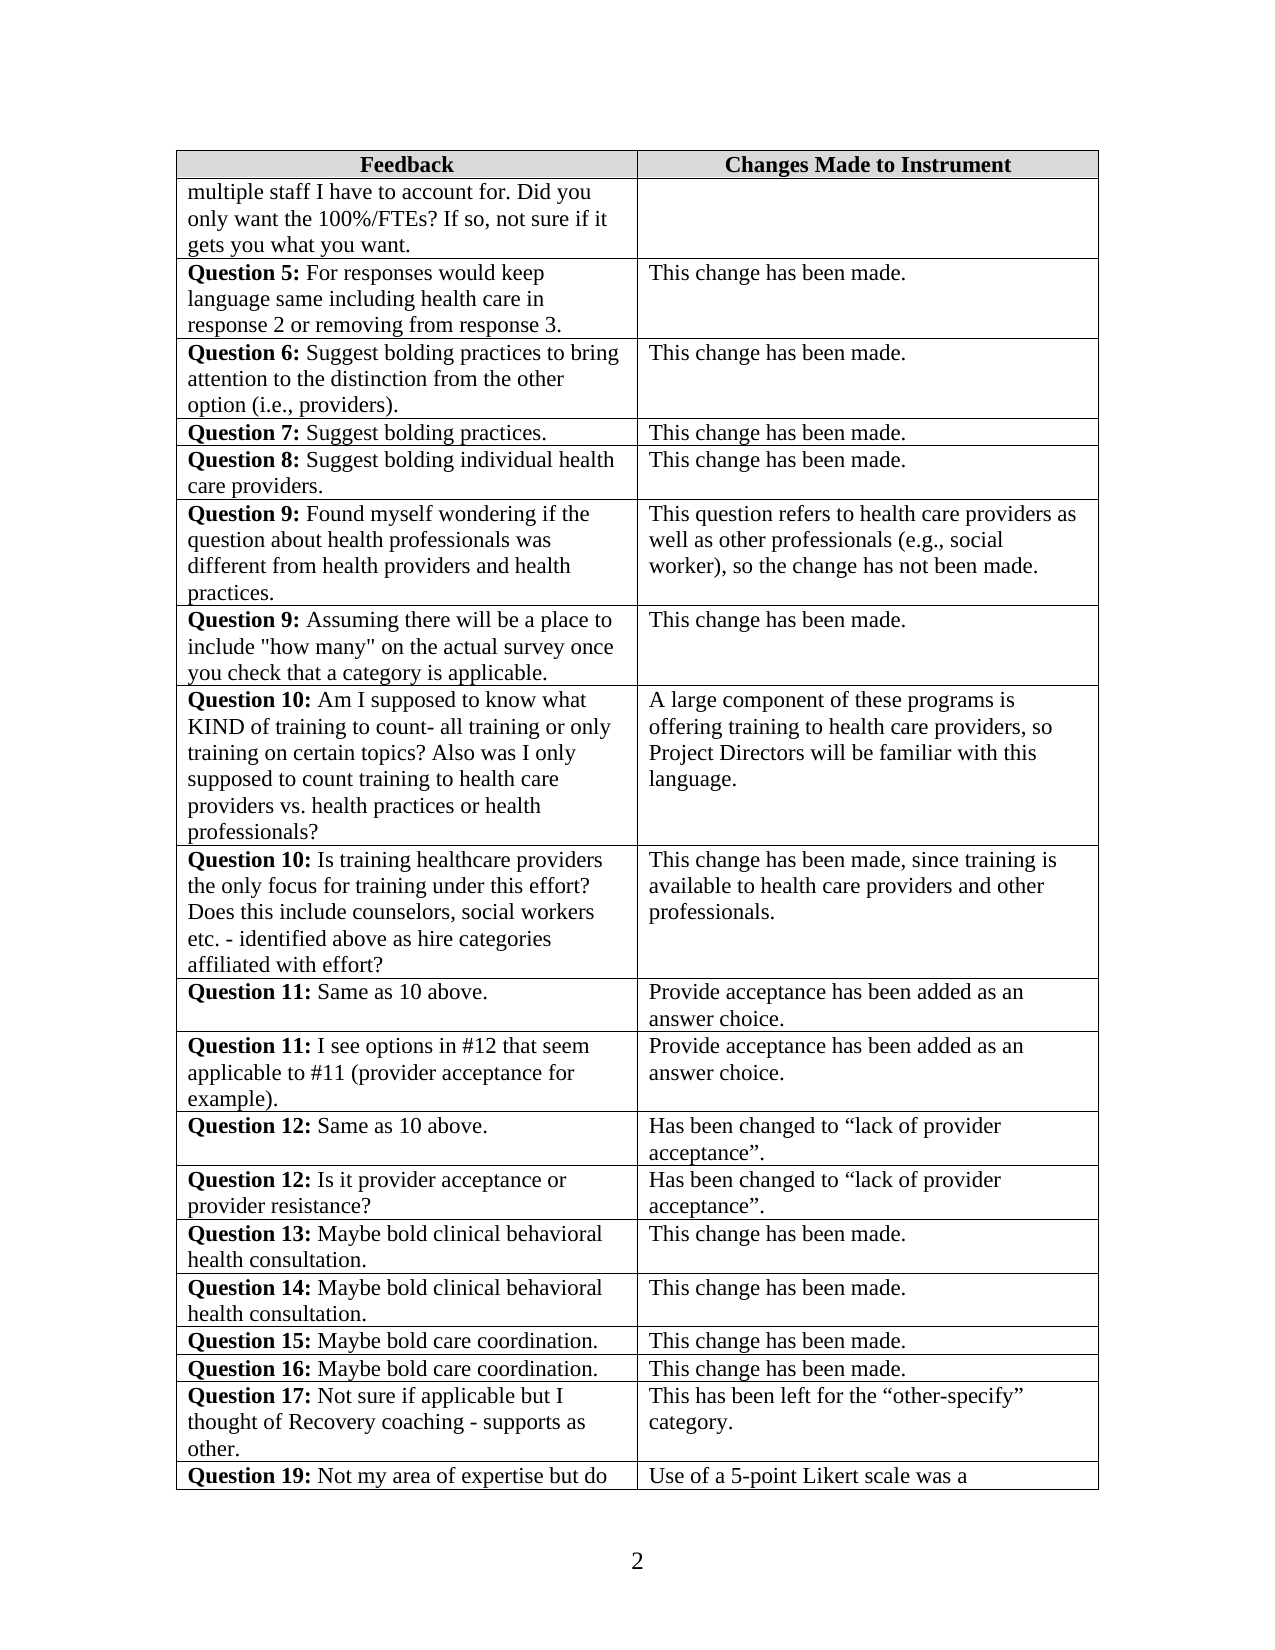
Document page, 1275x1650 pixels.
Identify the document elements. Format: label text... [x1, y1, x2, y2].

table_cell Question 13: Maybe bold clinical behavioral health consultation. [177, 1220, 637, 1272]
table_cell This has been left for the “other-specify” category. [638, 1382, 1098, 1461]
table_cell This change has been made. [638, 606, 1098, 685]
table_cell This change has been made. [638, 1355, 1098, 1381]
table_cell This change has been made. [638, 339, 1098, 418]
table_cell This question refers to health care providers as well as other professionals (e.g., social worker), so the change has not been made. [638, 500, 1098, 605]
table_cell Has been changed to “lack of provider acceptance”. [638, 1166, 1098, 1219]
table_cell This change has been made. [638, 1220, 1098, 1272]
table_cell This change has been made. [638, 259, 1098, 338]
table_cell Question 12: Is it provider acceptance or provider resistance? [177, 1166, 637, 1219]
table_cell Question 14: Maybe bold clinical behavioral health consultation. [177, 1274, 637, 1326]
table_cell This change has been made. [638, 1274, 1098, 1326]
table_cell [638, 179, 1098, 257]
table_cell A large component of these programs is offering training to health care providers, so Project Directors will be familiar with this language. [638, 686, 1098, 844]
table_header Feedback [177, 151, 637, 177]
table_cell Question 7: Suggest bolding practices. [177, 419, 637, 445]
table_cell Question 9: Found myself wondering if the question about health professionals was different from health providers and health practices. [177, 500, 637, 605]
table_cell Question 11: I see options in #12 that seem applicable to #11 (provider acceptance for example). [177, 1032, 637, 1111]
table_cell Question 16: Maybe bold care coordination. [177, 1355, 637, 1381]
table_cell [638, 1462, 1098, 1488]
table_header Changes Made to Instrument [638, 151, 1098, 177]
table_cell Question 17: Not sure if applicable but I thought of Recovery coaching - supports as other. [177, 1382, 637, 1461]
table_cell Question 12: Same as 10 above. [177, 1112, 637, 1165]
table_cell This change has been made. [638, 1327, 1098, 1354]
table_cell This change has been made. [638, 446, 1098, 499]
table_cell Provide acceptance has been added as an answer choice. [638, 1032, 1098, 1111]
table_cell Has been changed to “lack of provider acceptance”. [638, 1112, 1098, 1165]
table_cell This change has been made, since training is available to health care providers and other professionals. [638, 846, 1098, 977]
table_cell Question 8: Suggest bolding individual health care providers. [177, 446, 637, 499]
table_cell Question 5: For responses would keep language same including health care in response 2 or removing from response 3. [177, 259, 637, 338]
table_cell Question 11: Same as 10 above. [177, 979, 637, 1031]
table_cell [177, 1462, 637, 1488]
table_cell Question 10: Is training healthcare providers the only focus for training under this effort? Does this include counselors, social workers etc. - identified above as hire categories affiliated with effort? [177, 846, 637, 977]
table_cell Question 9: Assuming there will be a place to include "how many" on the actual survey once you check that a category is applicable. [177, 606, 637, 685]
table_cell Question 15: Maybe bold care coordination. [177, 1327, 637, 1354]
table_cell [177, 179, 637, 257]
table_cell This change has been made. [638, 419, 1098, 445]
table_cell Provide acceptance has been added as an answer choice. [638, 979, 1098, 1031]
table_cell Question 10: Am I supposed to know what KIND of training to count- all training or only training on certain topics? Also was I only supposed to count training to health care providers vs. health practices or health professionals? [177, 686, 637, 844]
table_cell Question 6: Suggest bolding practices to bring attention to the distinction from the other option (i.e., providers). [177, 339, 637, 418]
